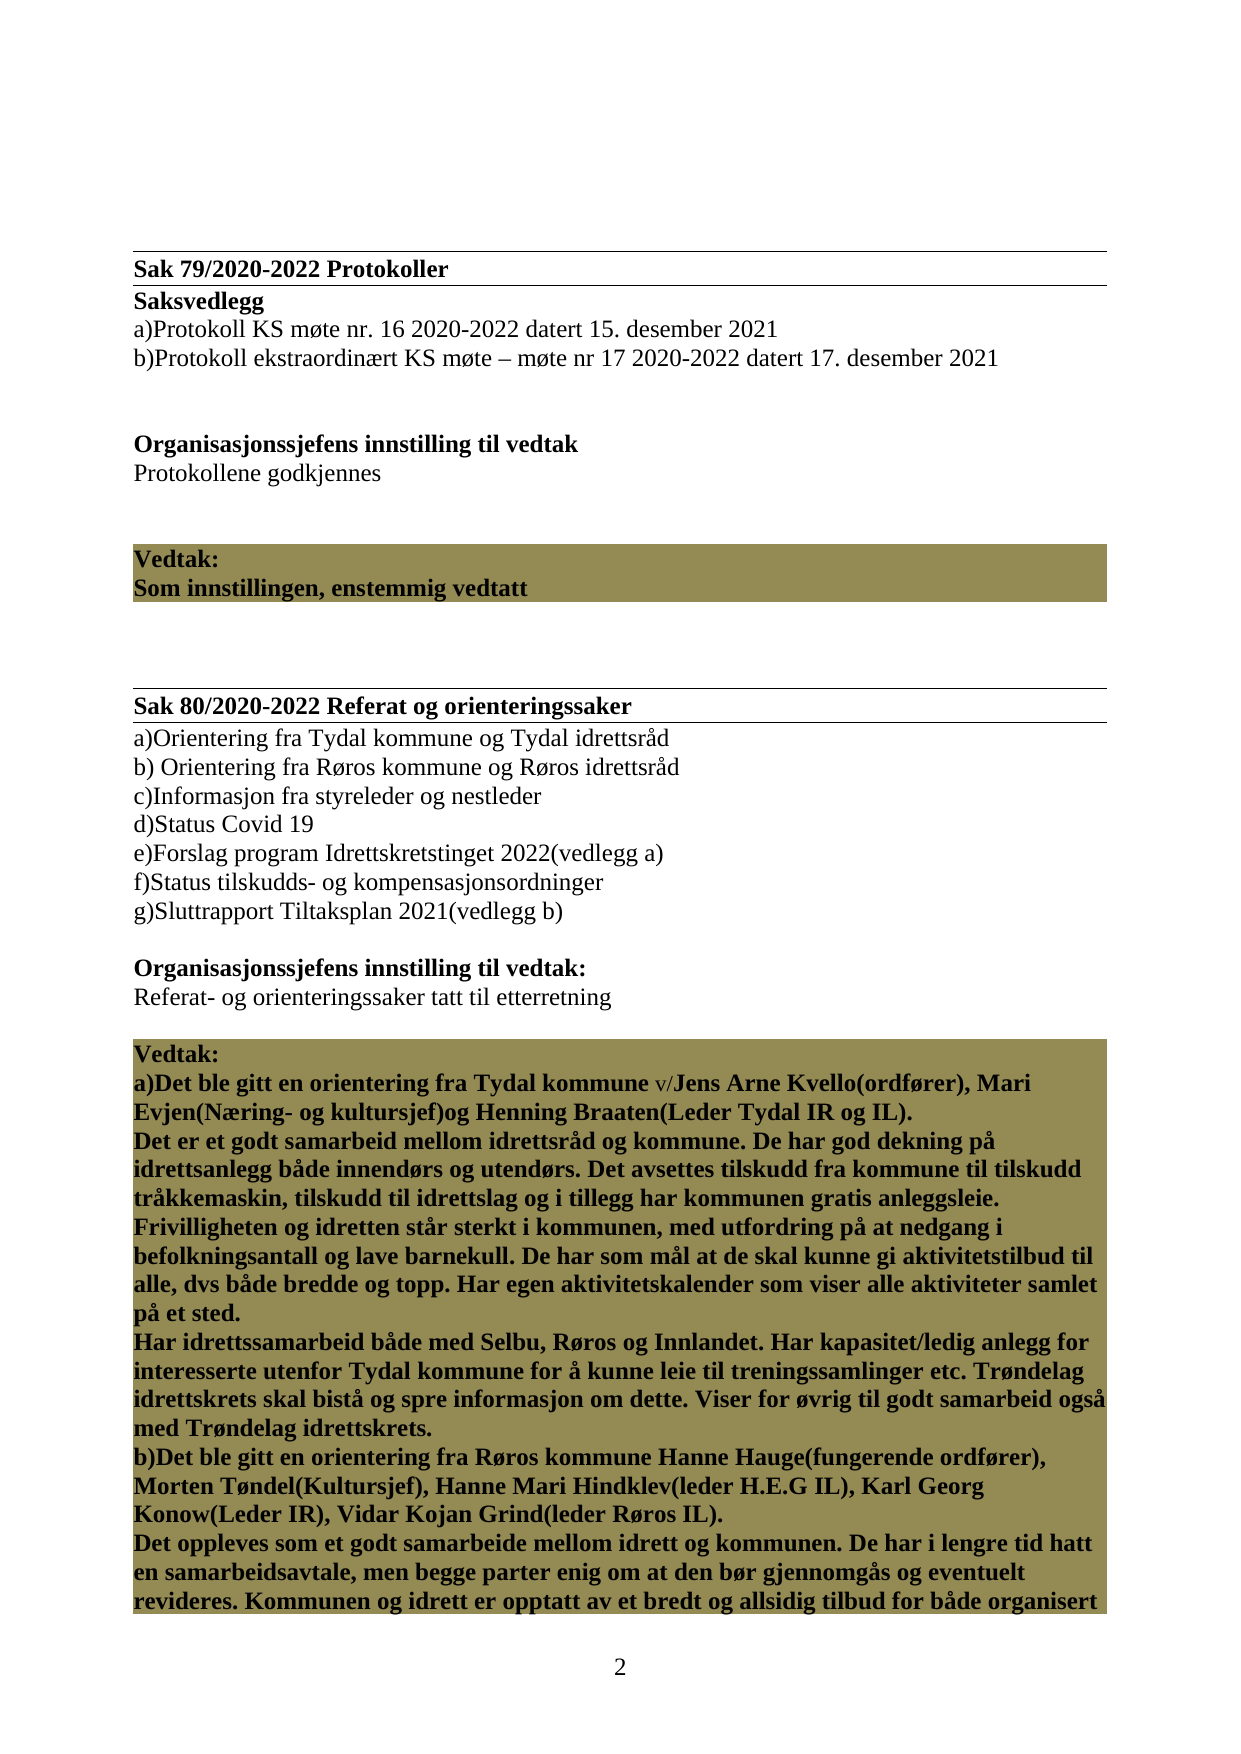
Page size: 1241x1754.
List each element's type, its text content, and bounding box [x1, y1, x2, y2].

text Frivilligheten og idretten står sterkt i kommunen, med utfordring på at nedgang i befolkningsantall og lave barnekull. De har som mål at de skal kunne gi aktivitetstilbud til alle, dvs både bredde og topp. Har egen aktivitetskalender som viser alle aktiviteter samlet på et sted. [133, 1212, 1107, 1327]
text e)Forslag program Idrettskretstinget 2022(vedlegg a) [133, 838, 1107, 867]
text Sak 79/2020-2022 Protokoller [133, 252, 1107, 285]
text Vedtak: [133, 1039, 1107, 1068]
text Det er et godt samarbeid mellom idrettsråd og kommune. De har god dekning på idrettsanlegg både innendørs og utendørs. Det avsettes tilskudd fra kommune til tilskudd tråkkemaskin, tilskudd til idrettslag og i tillegg har kommunen gratis anleggsleie. [133, 1126, 1107, 1212]
text Protokollene godkjennes [133, 458, 1107, 487]
text Som innstillingen, enstemmig vedtatt [133, 573, 1107, 602]
text Har idrettssamarbeid både med Selbu, Røros og Innlandet. Har kapasitet/ledig anlegg for interesserte utenfor Tydal kommune for å kunne leie til treningssamlinger etc. Trøndelag idrettskrets skal bistå og spre informasjon om dette. Viser for øvrig til godt samarbeid også med Trøndelag idrettskrets. [133, 1327, 1107, 1442]
text c)Informasjon fra styreleder og nestleder [133, 781, 1107, 809]
text Organisasjonssjefens innstilling til vedtak [133, 429, 1107, 458]
text b)Protokoll ekstraordinært KS møte – møte nr 17 2020-2022 datert 17. desember 2021 [133, 343, 1107, 372]
text b) Orientering fra Røros kommune og Røros idrettsråd [133, 752, 1107, 781]
text a)Protokoll KS møte nr. 16 2020-2022 datert 15. desember 2021 [133, 314, 1107, 343]
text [133, 1528, 1107, 1614]
text a)Det ble gitt en orientering fra Tydal kommune v/Jens Arne Kvello(ordfører), Mari Evjen(Næring- og kultursjef)og Henning Braaten(Leder Tydal IR og IL). [133, 1068, 1107, 1126]
text Organisasjonssjefens innstilling til vedtak: [133, 953, 1107, 982]
text Vedtak: [133, 544, 1107, 573]
text a)Orientering fra Tydal kommune og Tydal idrettsråd [133, 723, 1107, 752]
text b)Det ble gitt en orientering fra Røros kommune Hanne Hauge(fungerende ordfører), Morten Tøndel(Kultursjef), Hanne Mari Hindklev(leder H.E.G IL), Karl Georg Konow(Leder IR), Vidar Kojan Grind(leder Røros IL). [133, 1442, 1107, 1528]
text Saksvedlegg [133, 286, 1107, 314]
text Referat- og orienteringssaker tatt til etterretning [133, 982, 1107, 1011]
text g)Sluttrapport Tiltaksplan 2021(vedlegg b) [133, 896, 1107, 924]
text Sak 80/2020-2022 Referat og orienteringssaker [133, 689, 1107, 722]
text f)Status tilskudds- og kompensasjonsordninger [133, 867, 1107, 896]
text d)Status Covid 19 [133, 809, 1107, 838]
